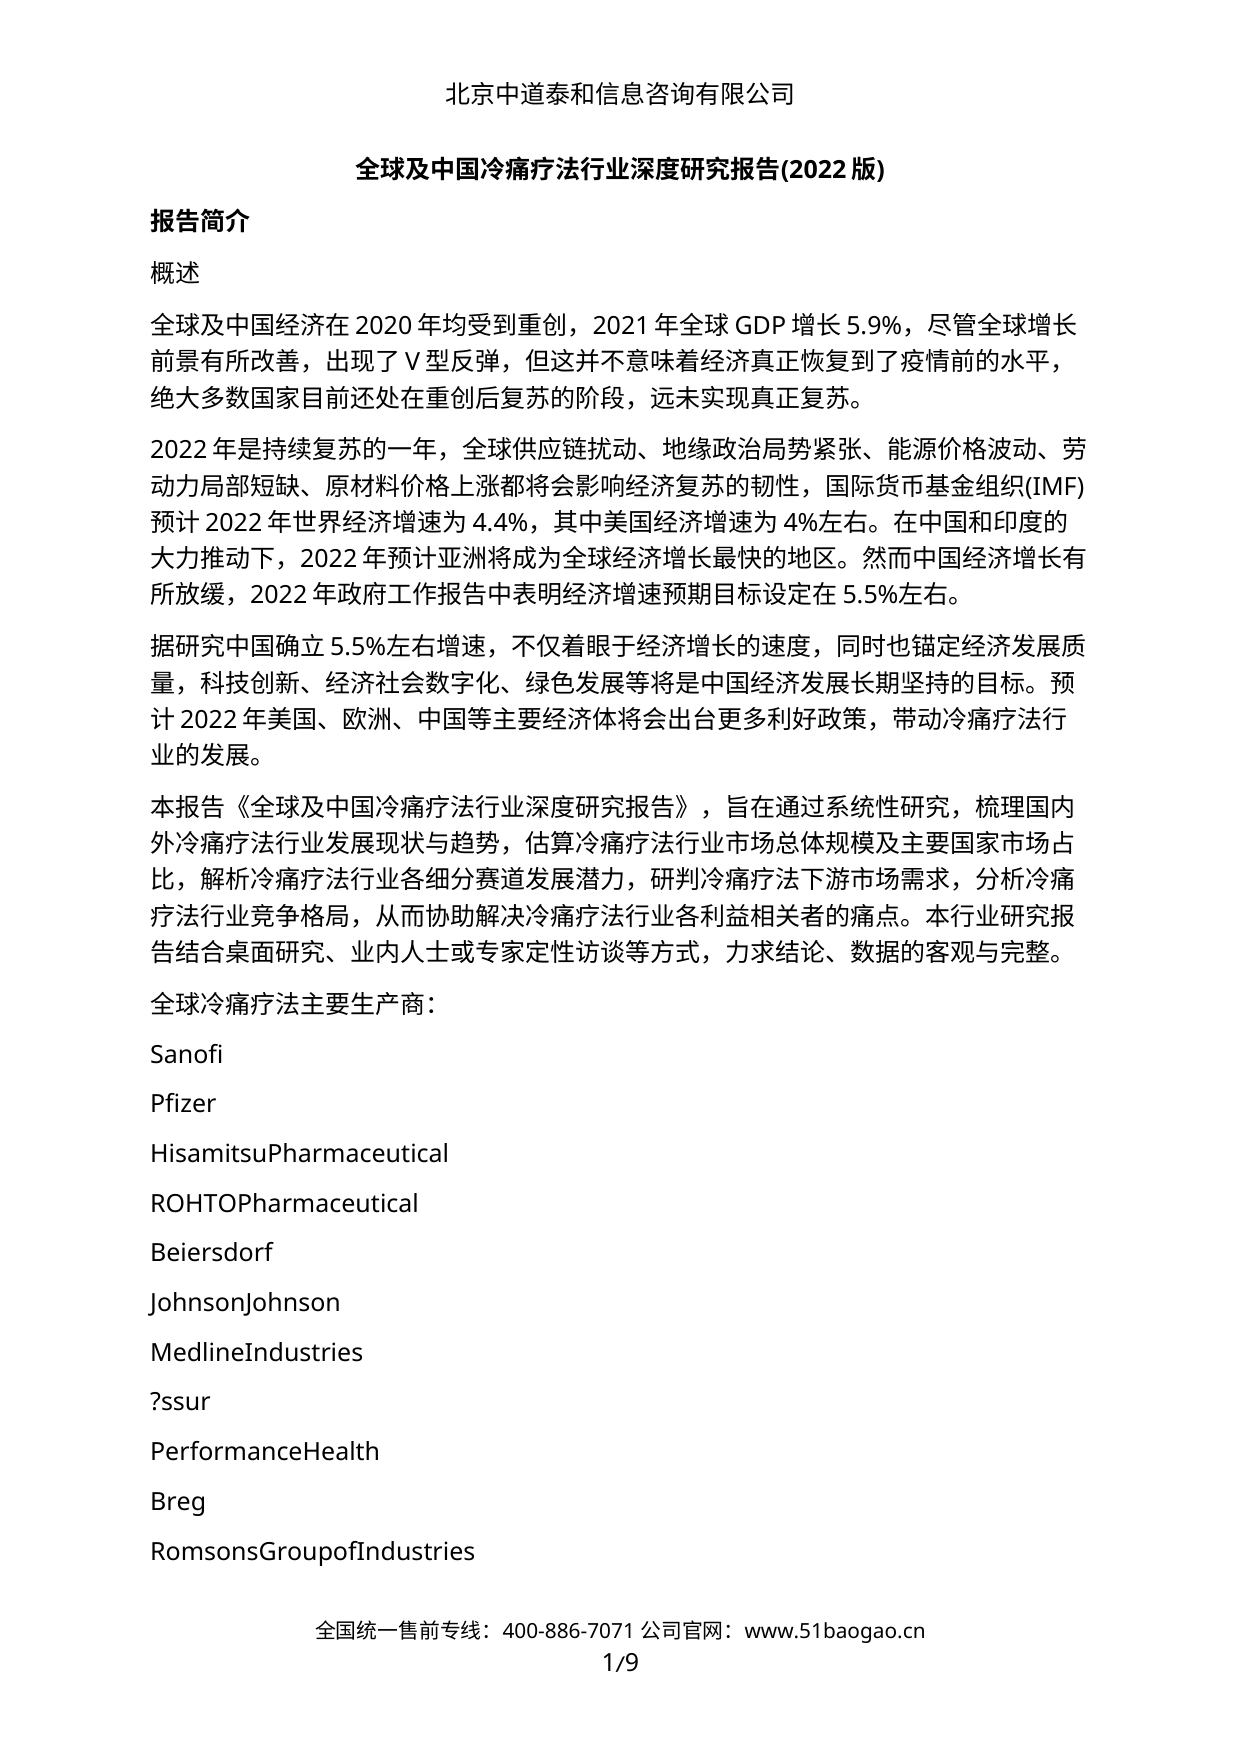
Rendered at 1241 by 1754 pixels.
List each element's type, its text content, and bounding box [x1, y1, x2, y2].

text 概述 [150, 254, 1090, 290]
text 报告简介 [150, 202, 1090, 238]
text HisamitsuPharmaceutical [150, 1136, 1090, 1170]
text ?ssur [150, 1384, 1090, 1418]
text JohnsonJohnson [150, 1285, 1090, 1319]
text 全球冷痛疗法主要生产商： [150, 984, 1090, 1021]
text Pfizer [150, 1086, 1090, 1120]
text 据研究中国确立5.5%左右增速，不仅着眼于经济增长的速度，同时也锚定经济发展质量，科技创新、经济社会数字化、绿色发展等将是中国经济发展长期坚持的目标。预计2022年美国、欧洲、中国等主要经济体将会出台更多利好政策，带动冷痛疗法行业的发展。 [150, 627, 1090, 772]
text ROHTOPharmaceutical [150, 1185, 1090, 1219]
text Breg [150, 1483, 1090, 1517]
text 全球及中国冷痛疗法行业深度研究报告(2022版) [150, 150, 1090, 186]
text MedlineIndustries [150, 1334, 1090, 1368]
text 2022年是持续复苏的一年，全球供应链扰动、地缘政治局势紧张、能源价格波动、劳动力局部短缺、原材料价格上涨都将会影响经济复苏的韧性，国际货币基金组织(IMF)预计2022年世界经济增速为4.4%，其中美国经济增速为4%左右。在中国和印度的大力推动下，2022年预计亚洲将成为全球经济增长最快的地区。然而中国经济增长有所放缓，2022年政府工作报告中表明经济增速预期目标设定在5.5%左右。 [150, 430, 1090, 611]
text 本报告《全球及中国冷痛疗法行业深度研究报告》，旨在通过系统性研究，梳理国内外冷痛疗法行业发展现状与趋势，估算冷痛疗法行业市场总体规模及主要国家市场占比，解析冷痛疗法行业各细分赛道发展潜力，研判冷痛疗法下游市场需求，分析冷痛疗法行业竞争格局，从而协助解决冷痛疗法行业各利益相关者的痛点。本行业研究报告结合桌面研究、业内人士或专家定性访谈等方式，力求结论、数据的客观与完整。 [150, 787, 1090, 969]
text 全球及中国经济在2020年均受到重创，2021年全球GDP增长5.9%，尽管全球增长前景有所改善，出现了V型反弹，但这并不意味着经济真正恢复到了疫情前的水平，绝大多数国家目前还处在重创后复苏的阶段，远未实现真正复苏。 [150, 306, 1090, 414]
text RomsonsGroupofIndustries [150, 1533, 1090, 1567]
text Sanofi [150, 1036, 1090, 1070]
text Beiersdorf [150, 1235, 1090, 1269]
text PerformanceHealth [150, 1434, 1090, 1468]
